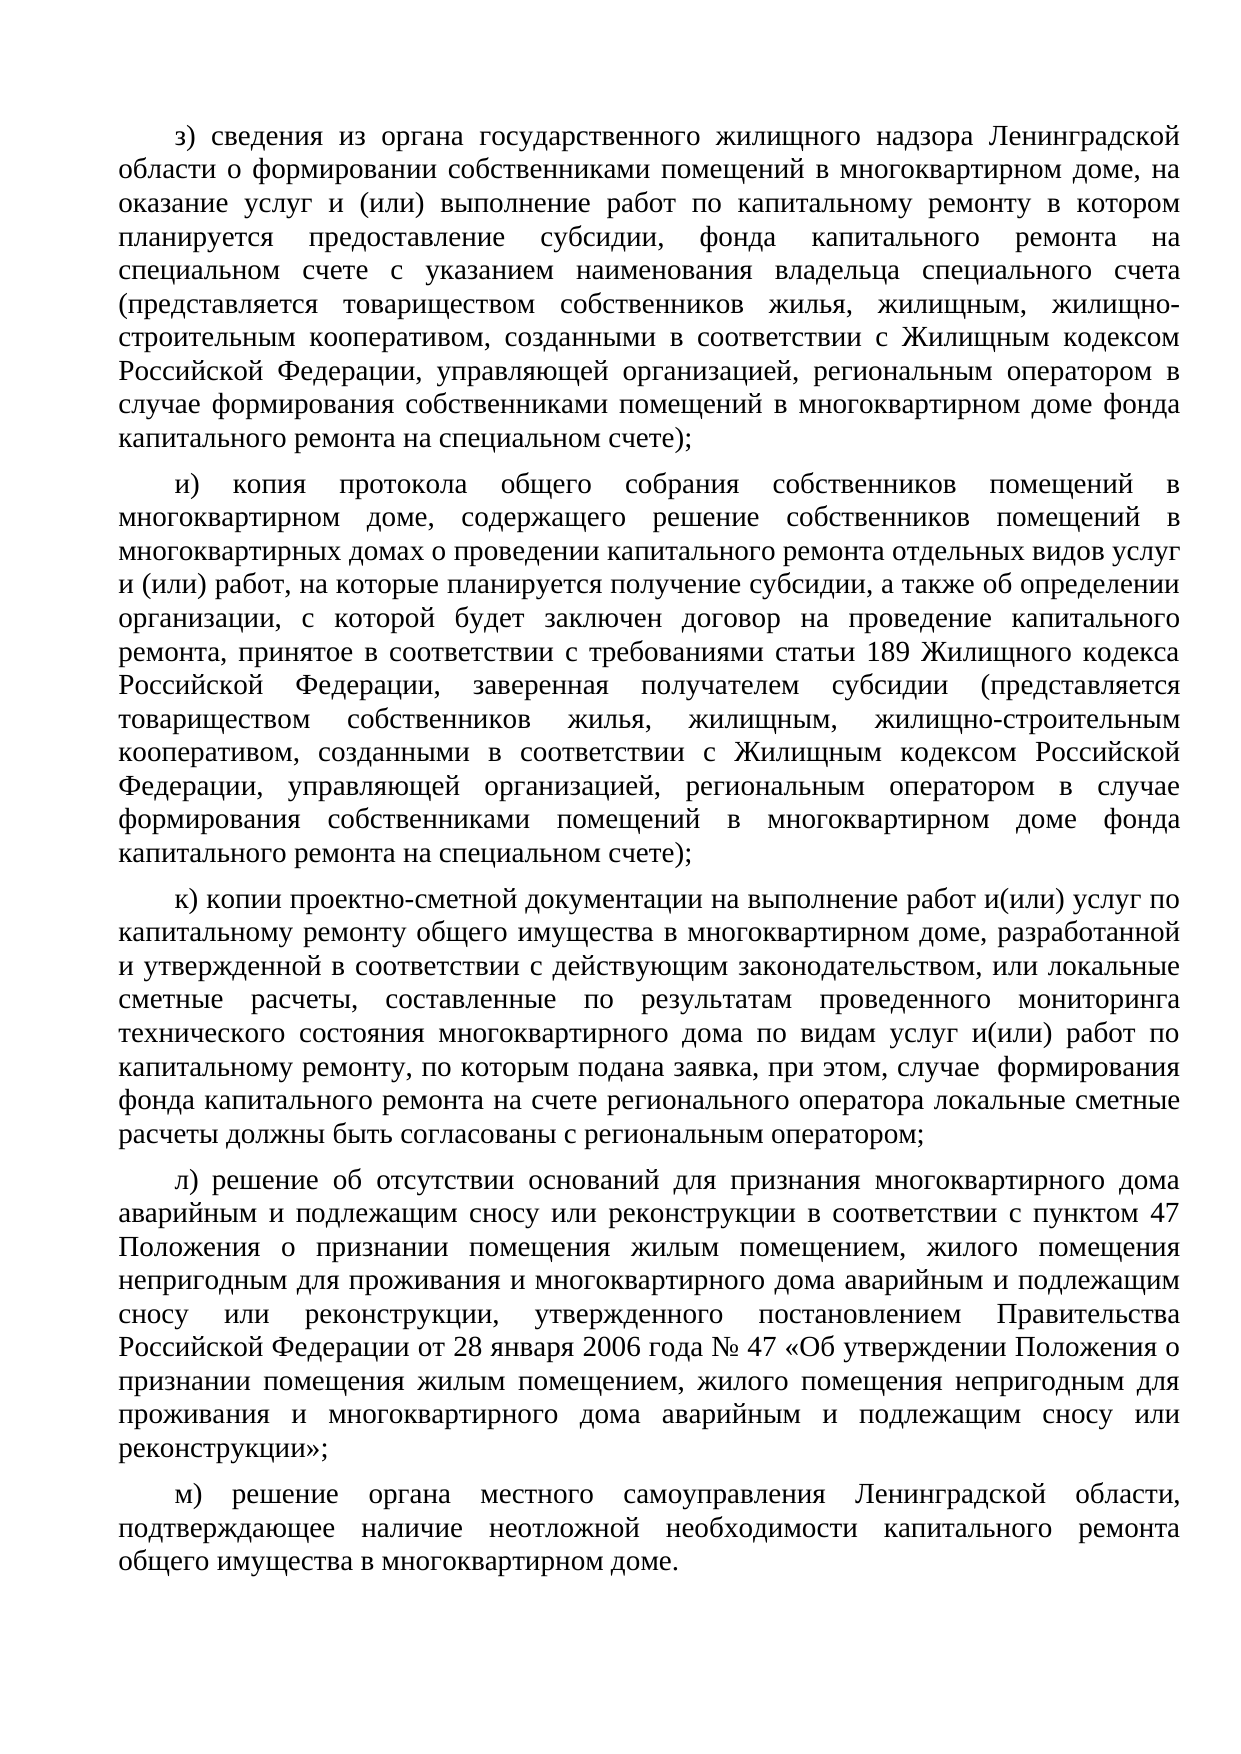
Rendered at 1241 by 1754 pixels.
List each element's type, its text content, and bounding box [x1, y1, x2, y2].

text м) решение органа местного самоуправления Ленинградской области, подтверждающее наличие неотложной необходимости капитального ремонта общего имущества в многоквартирном доме. [118, 1476, 1181, 1577]
text к) копии проектно-сметной документации на выполнение работ и(или) услуг по капитальному ремонту общего имущества в многоквартирном доме, разработанной и утвержденной в соответствии с действующим законодательством, или локальные сметные расчеты, составленные по результатам проведенного мониторинга технического состояния многоквартирного дома по видам услуг и(или) работ по капитальному ремонту, по которым подана заявка, при этом, случае формирования фонда капитального ремонта на счете регионального оператора локальные сметные расчеты должны быть согласованы с региональным оператором; [118, 881, 1181, 1149]
text з) сведения из органа государственного жилищного надзора Ленинградской области о формировании собственниками помещений в многоквартирном доме, на оказание услуг и (или) выполнение работ по капитальному ремонту в котором планируется предоставление субсидии, фонда капитального ремонта на специальном счете с указанием наименования владельца специального счета (представляется товариществом собственников жилья, жилищным, жилищно-строительным кооперативом, созданными в соответствии с Жилищным кодексом Российской Федерации, управляющей организацией, региональным оператором в случае формирования собственниками помещений в многоквартирном доме фонда капитального ремонта на специальном счете); [118, 118, 1181, 453]
text и) копия протокола общего собрания собственников помещений в многоквартирном доме, содержащего решение собственников помещений в многоквартирных домах о проведении капитального ремонта отдельных видов услуг и (или) работ, на которые планируется получение субсидии, а также об определении организации, с которой будет заключен договор на проведение капитального ремонта, принятое в соответствии с требованиями статьи 189 Жилищного кодекса Российской Федерации, заверенная получателем субсидии (представляется товариществом собственников жилья, жилищным, жилищно-строительным кооперативом, созданными в соответствии с Жилищным кодексом Российской Федерации, управляющей организацией, региональным оператором в случае формирования собственниками помещений в многоквартирном доме фонда капитального ремонта на специальном счете); [118, 466, 1181, 868]
text л) решение об отсутствии оснований для признания многоквартирного дома аварийным и подлежащим сносу или реконструкции в соответствии с пунктом 47 Положения о признании помещения жилым помещением, жилого помещения непригодным для проживания и многоквартирного дома аварийным и подлежащим сносу или реконструкции, утвержденного постановлением Правительства Российской Федерации от 28 января 2006 года № 47 «Об утверждении Положения о признании помещения жилым помещением, жилого помещения непригодным для проживания и многоквартирного дома аварийным и подлежащим сносу или реконструкции»; [118, 1162, 1181, 1464]
